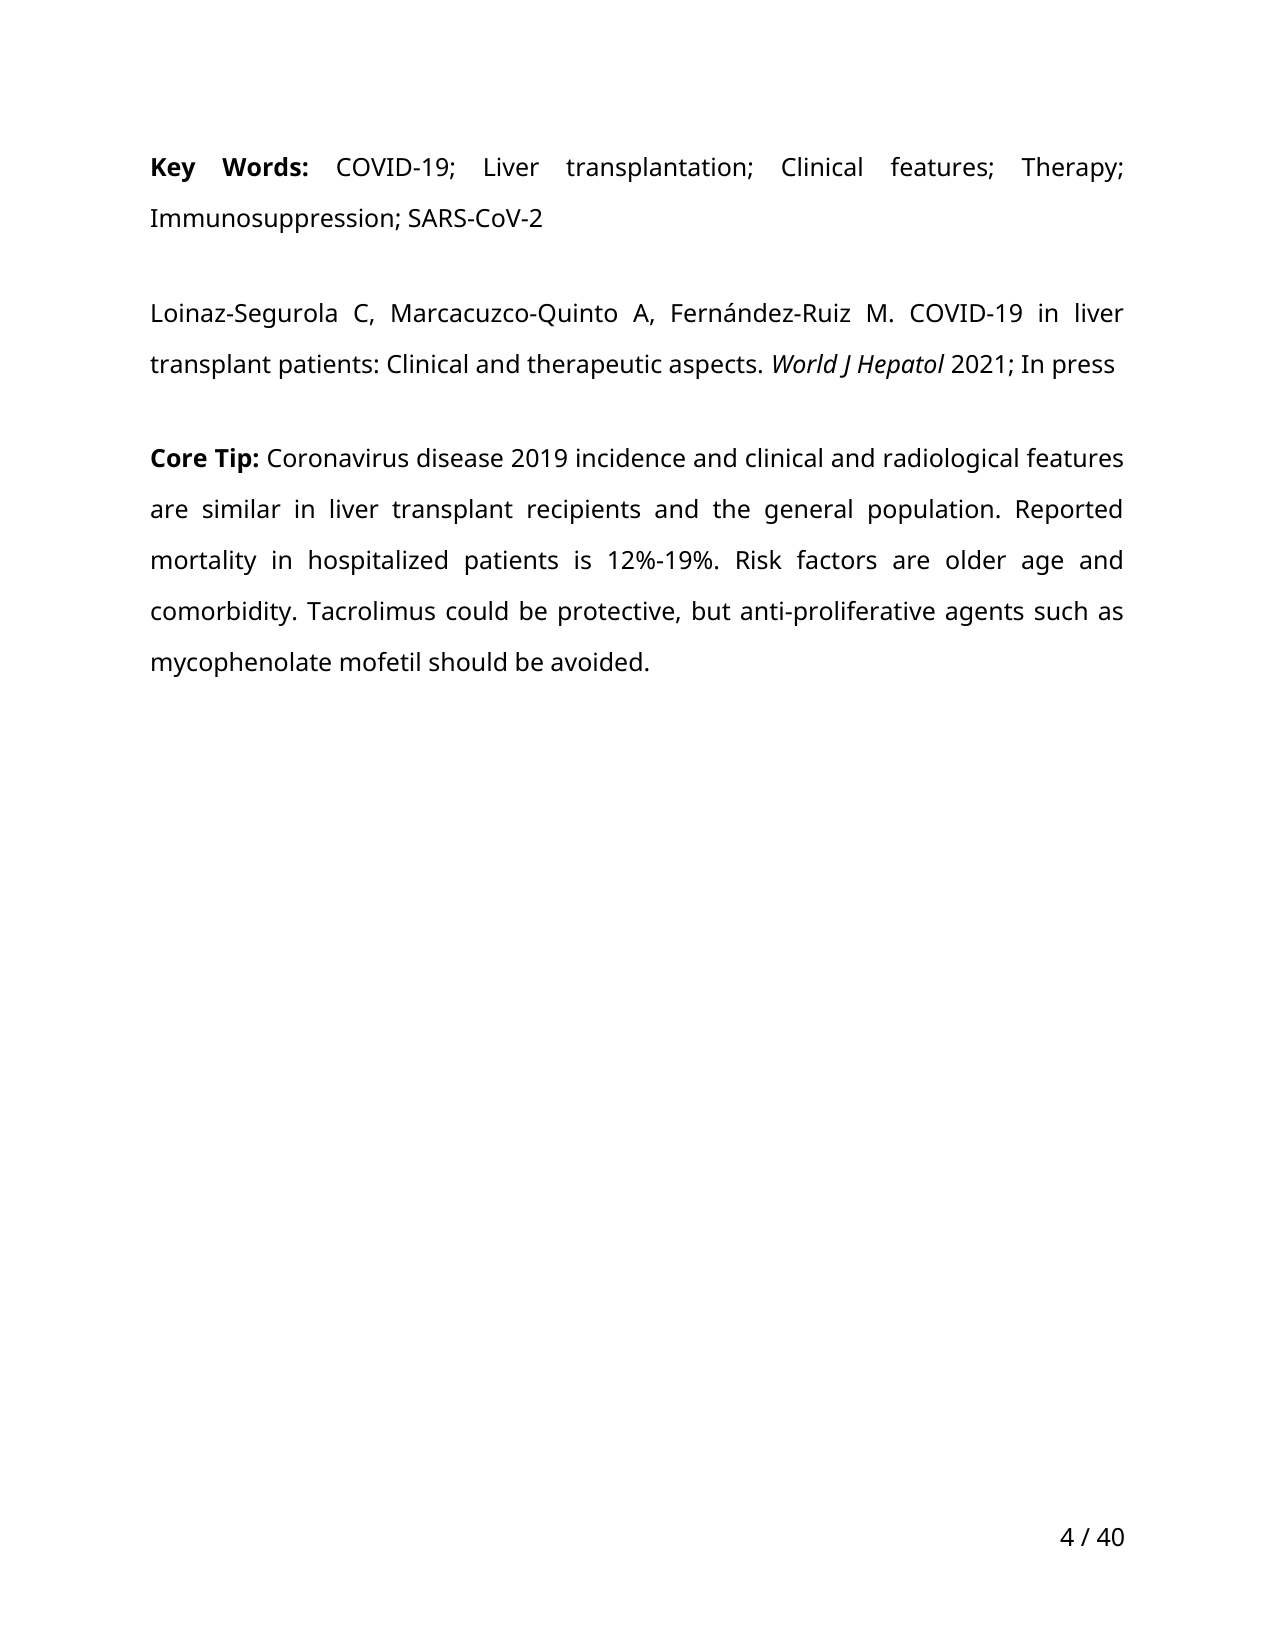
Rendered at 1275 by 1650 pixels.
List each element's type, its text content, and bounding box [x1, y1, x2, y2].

text Key Words: COVID-19; Liver transplantation; Clinical features; Therapy; Immunosuppression; SARS-CoV-2 [150, 150, 1125, 235]
text Loinaz-Segurola C, Marcacuzco-Quinto A, Fernández-Ruiz M. COVID-19 in liver transplant patients: Clinical and therapeutic aspects. World J Hepatol 2021; In press [150, 295, 1125, 380]
text Core Tip: Coronavirus disease 2019 incidence and clinical and radiological features are similar in liver transplant recipients and the general population. Reported mortality in hospitalized patients is 12%-19%. Risk factors are older age and comorbidity. Tacrolimus could be protective, but anti-proliferative agents such as mycophenolate mofetil should be avoided. [150, 440, 1125, 679]
